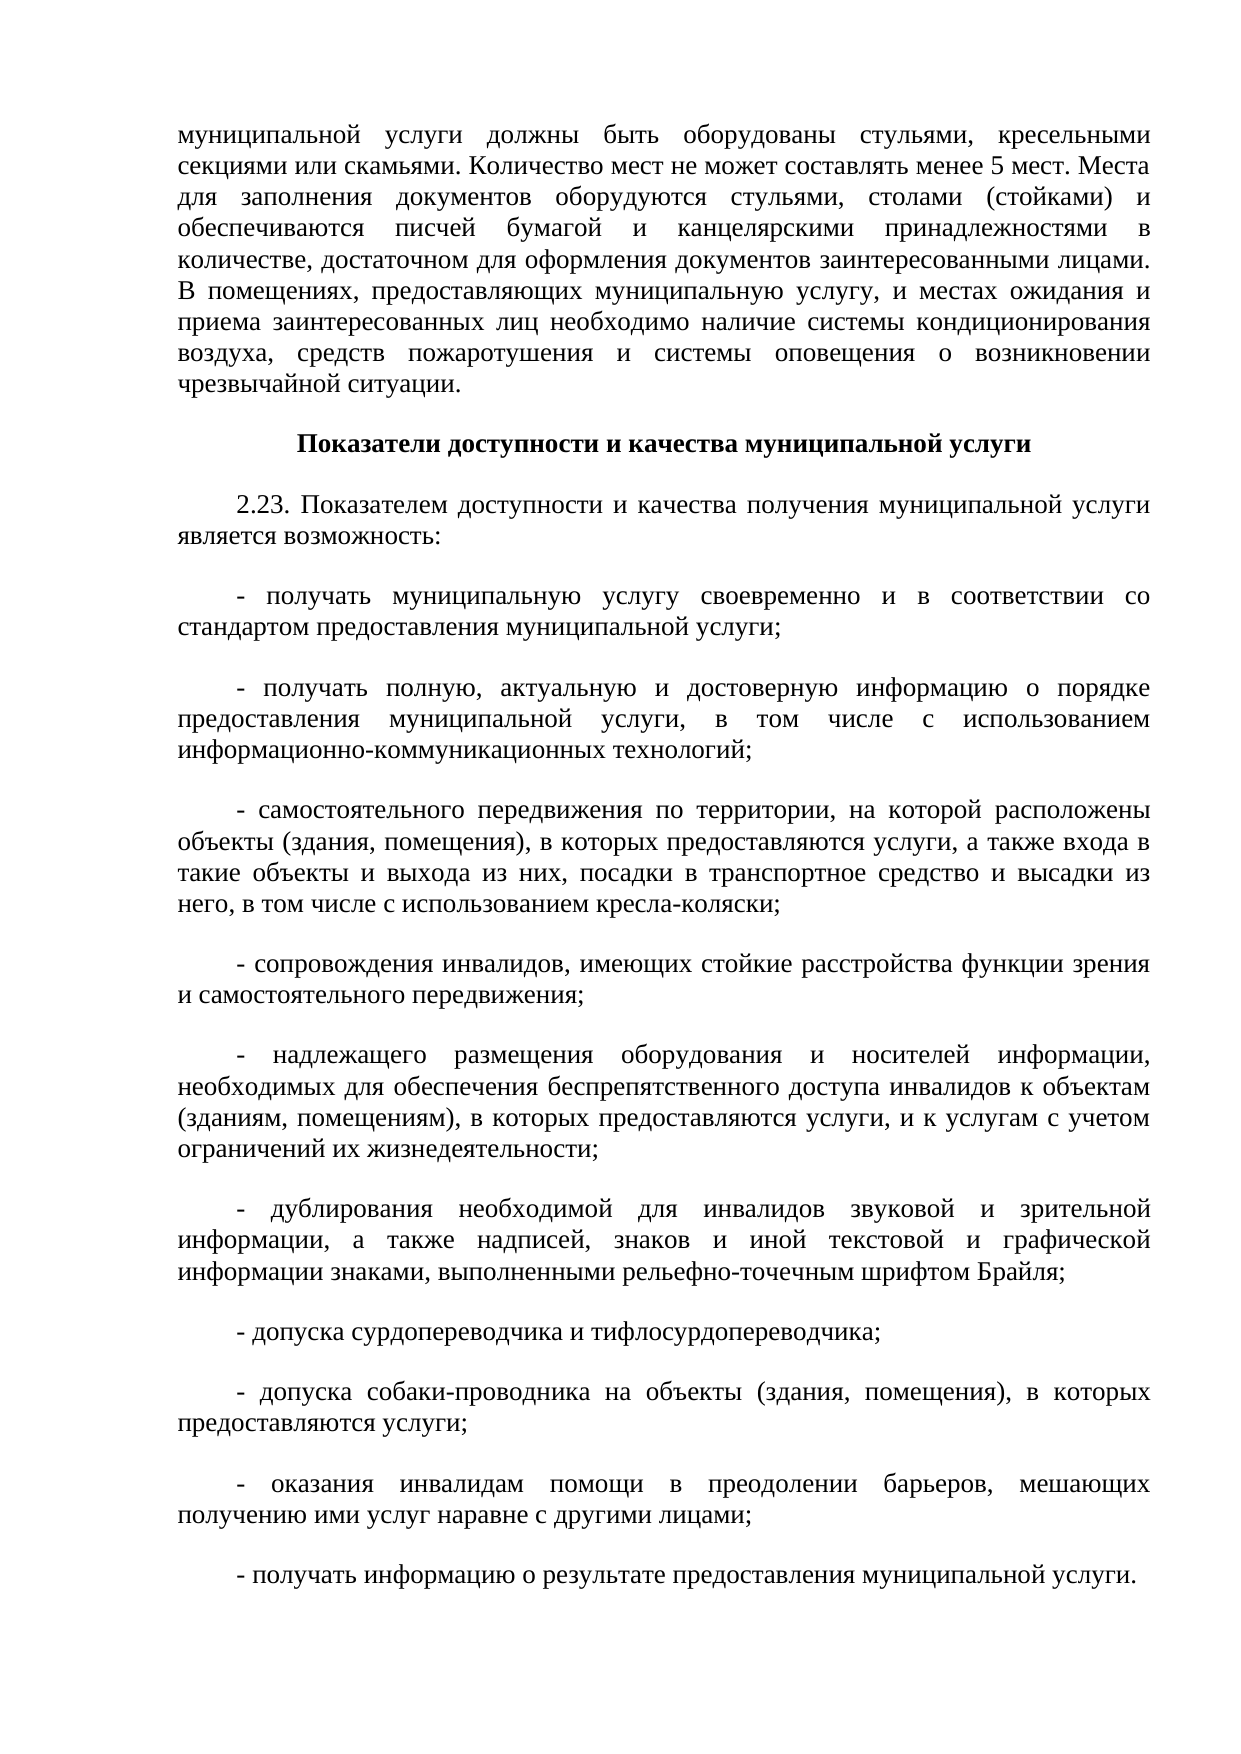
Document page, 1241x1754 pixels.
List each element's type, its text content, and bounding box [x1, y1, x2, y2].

text - оказания инвалидам помощи в преодолении барьеров, мешающих получению ими услуг наравне с другими лицами; [177, 1467, 1152, 1529]
text Показатели доступности и качества муниципальной услуги [177, 428, 1152, 459]
text - получать полную, актуальную и достоверную информацию о порядке предоставления муниципальной услуги, в том числе с использованием информационно-коммуникационных технологий; [177, 671, 1152, 764]
text 2.23. Показателем доступности и качества получения муниципальной услуги является возможность: [177, 488, 1152, 550]
text - допуска собаки-проводника на объекты (здания, помещения), в которых предоставляются услуги; [177, 1375, 1152, 1438]
text - допуска сурдопереводчика и тифлосурдопереводчика; [177, 1315, 1152, 1346]
text - получать муниципальную услугу своевременно и в соответствии со стандартом предоставления муниципальной услуги; [177, 579, 1152, 642]
text - самостоятельного передвижения по территории, на которой расположены объекты (здания, помещения), в которых предоставляются услуги, а также входа в такие объекты и выхода из них, посадки в транспортное средство и высадки из него, в том числе с использованием кресла-коляски; [177, 793, 1152, 918]
text - надлежащего размещения оборудования и носителей информации, необходимых для обеспечения беспрепятственного доступа инвалидов к объектам (зданиям, помещениям), в которых предоставляются услуги, и к услугам с учетом ограничений их жизнедеятельности; [177, 1039, 1152, 1163]
text - получать информацию о результате предоставления муниципальной услуги. [177, 1558, 1152, 1589]
text - сопровождения инвалидов, имеющих стойкие расстройства функции зрения и самостоятельного передвижения; [177, 947, 1152, 1009]
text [177, 118, 1152, 398]
text - дублирования необходимой для инвалидов звуковой и зрительной информации, а также надписей, знаков и иной текстовой и графической информации знаками, выполненными рельефно-точечным шрифтом Брайля; [177, 1192, 1152, 1286]
